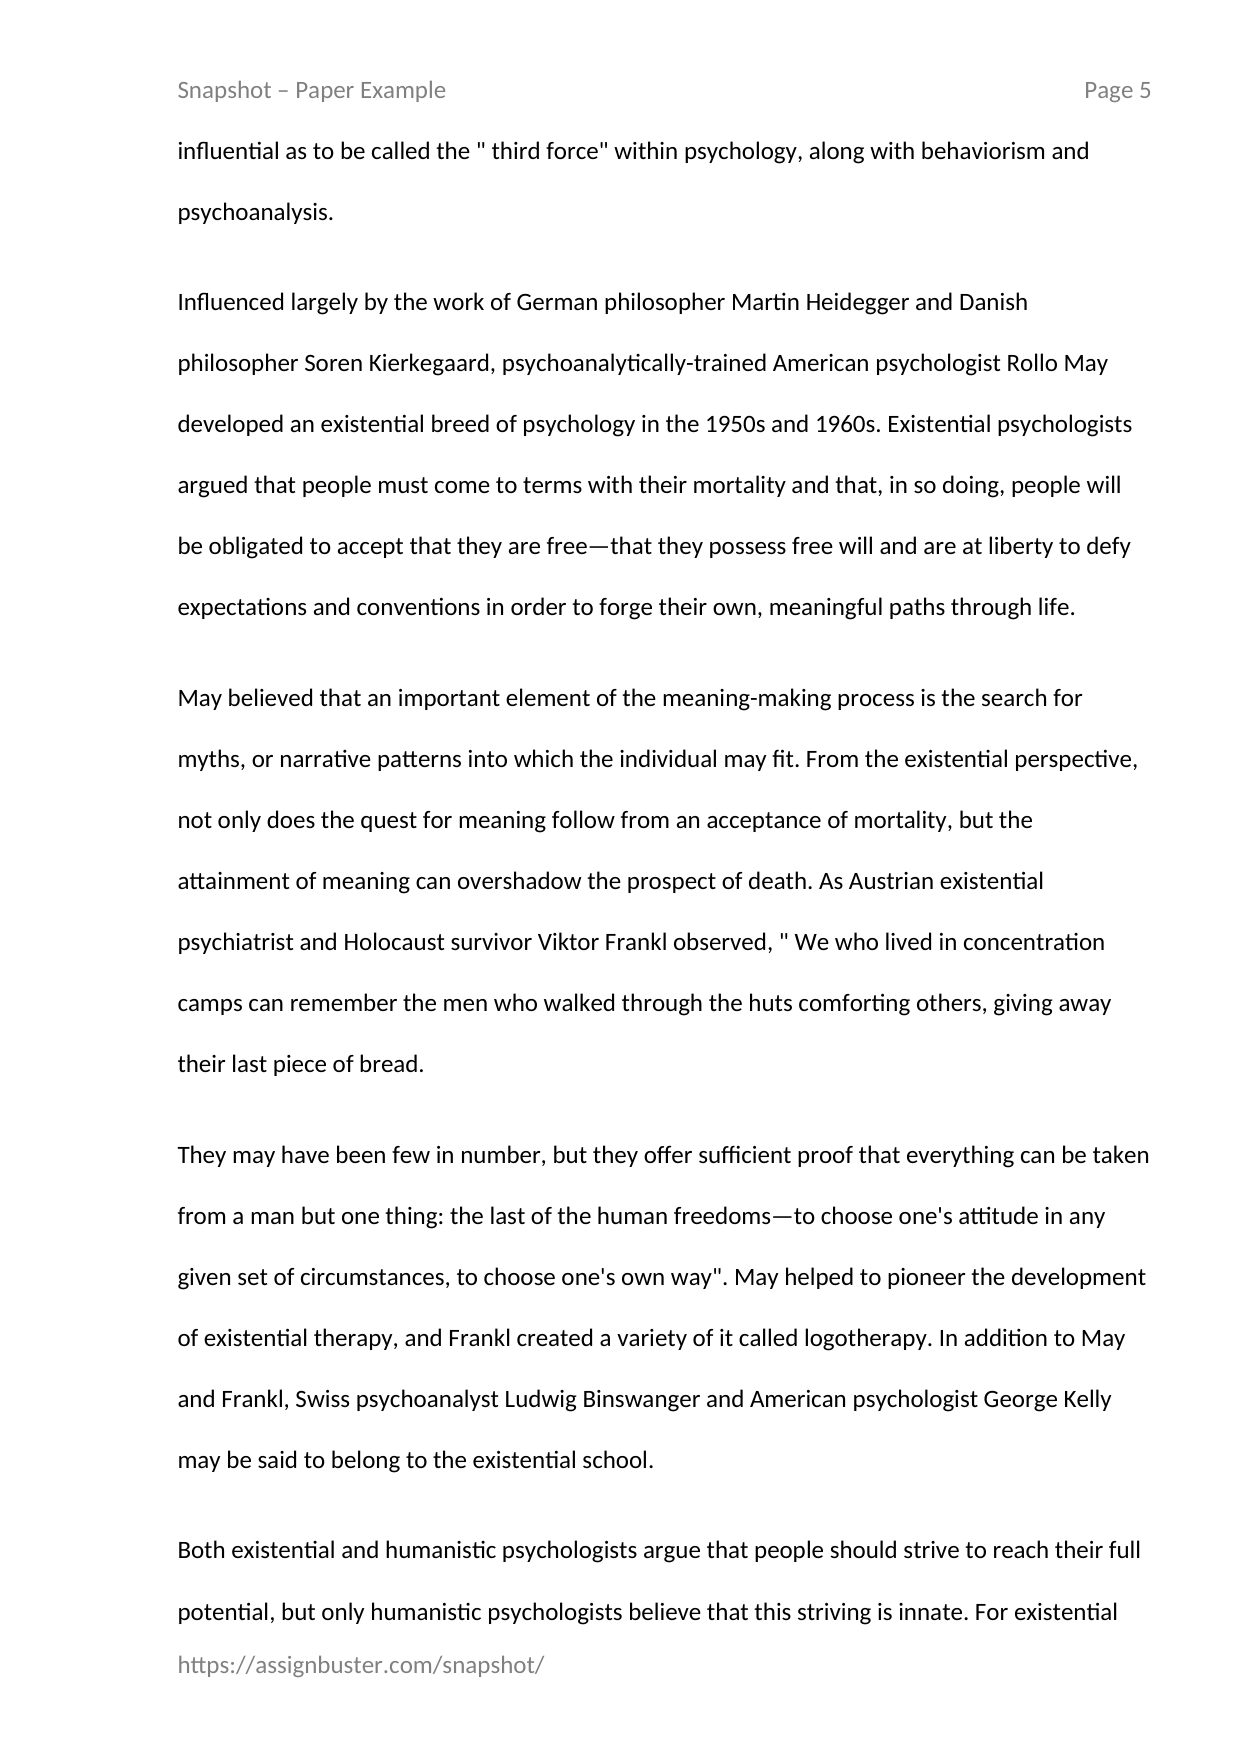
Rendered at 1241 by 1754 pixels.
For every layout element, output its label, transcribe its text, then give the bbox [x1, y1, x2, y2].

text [177, 1534, 1152, 1626]
text May believed that an important element of the meaning-making process is the search for myths, or narrative patterns into which the individual may fit. From the existential perspective, not only does the quest for meaning follow from an acceptance of mortality, but the attainment of meaning can overshadow the prospect of death. As Austrian existential psychiatrist and Holocaust survivor Viktor Frankl observed, " We who lived in concentration camps can remember the men who walked through the huts comforting others, giving away their last piece of bread. [177, 682, 1152, 1079]
text Influenced largely by the work of German philosopher Martin Heidegger and Danish philosopher Soren Kierkegaard, psychoanalytically-trained American psychologist Rollo May developed an existential breed of psychology in the 1950s and 1960s. Existential psychologists argued that people must come to terms with their mortality and that, in so doing, people will be obligated to accept that they are free—that they possess free will and are at liberty to defy expectations and conventions in order to forge their own, meaningful paths through life. [177, 286, 1152, 622]
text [177, 135, 1152, 226]
text They may have been few in number, but they offer sufficient proof that everything can be taken from a man but one thing: the last of the human freedoms—to choose one's attitude in any given set of circumstances, to choose one's own way". May helped to pioneer the development of existential therapy, and Frankl created a variety of it called logotherapy. In addition to May and Frankl, Swiss psychoanalyst Ludwig Binswanger and American psychologist George Kelly may be said to belong to the existential school. [177, 1139, 1152, 1474]
